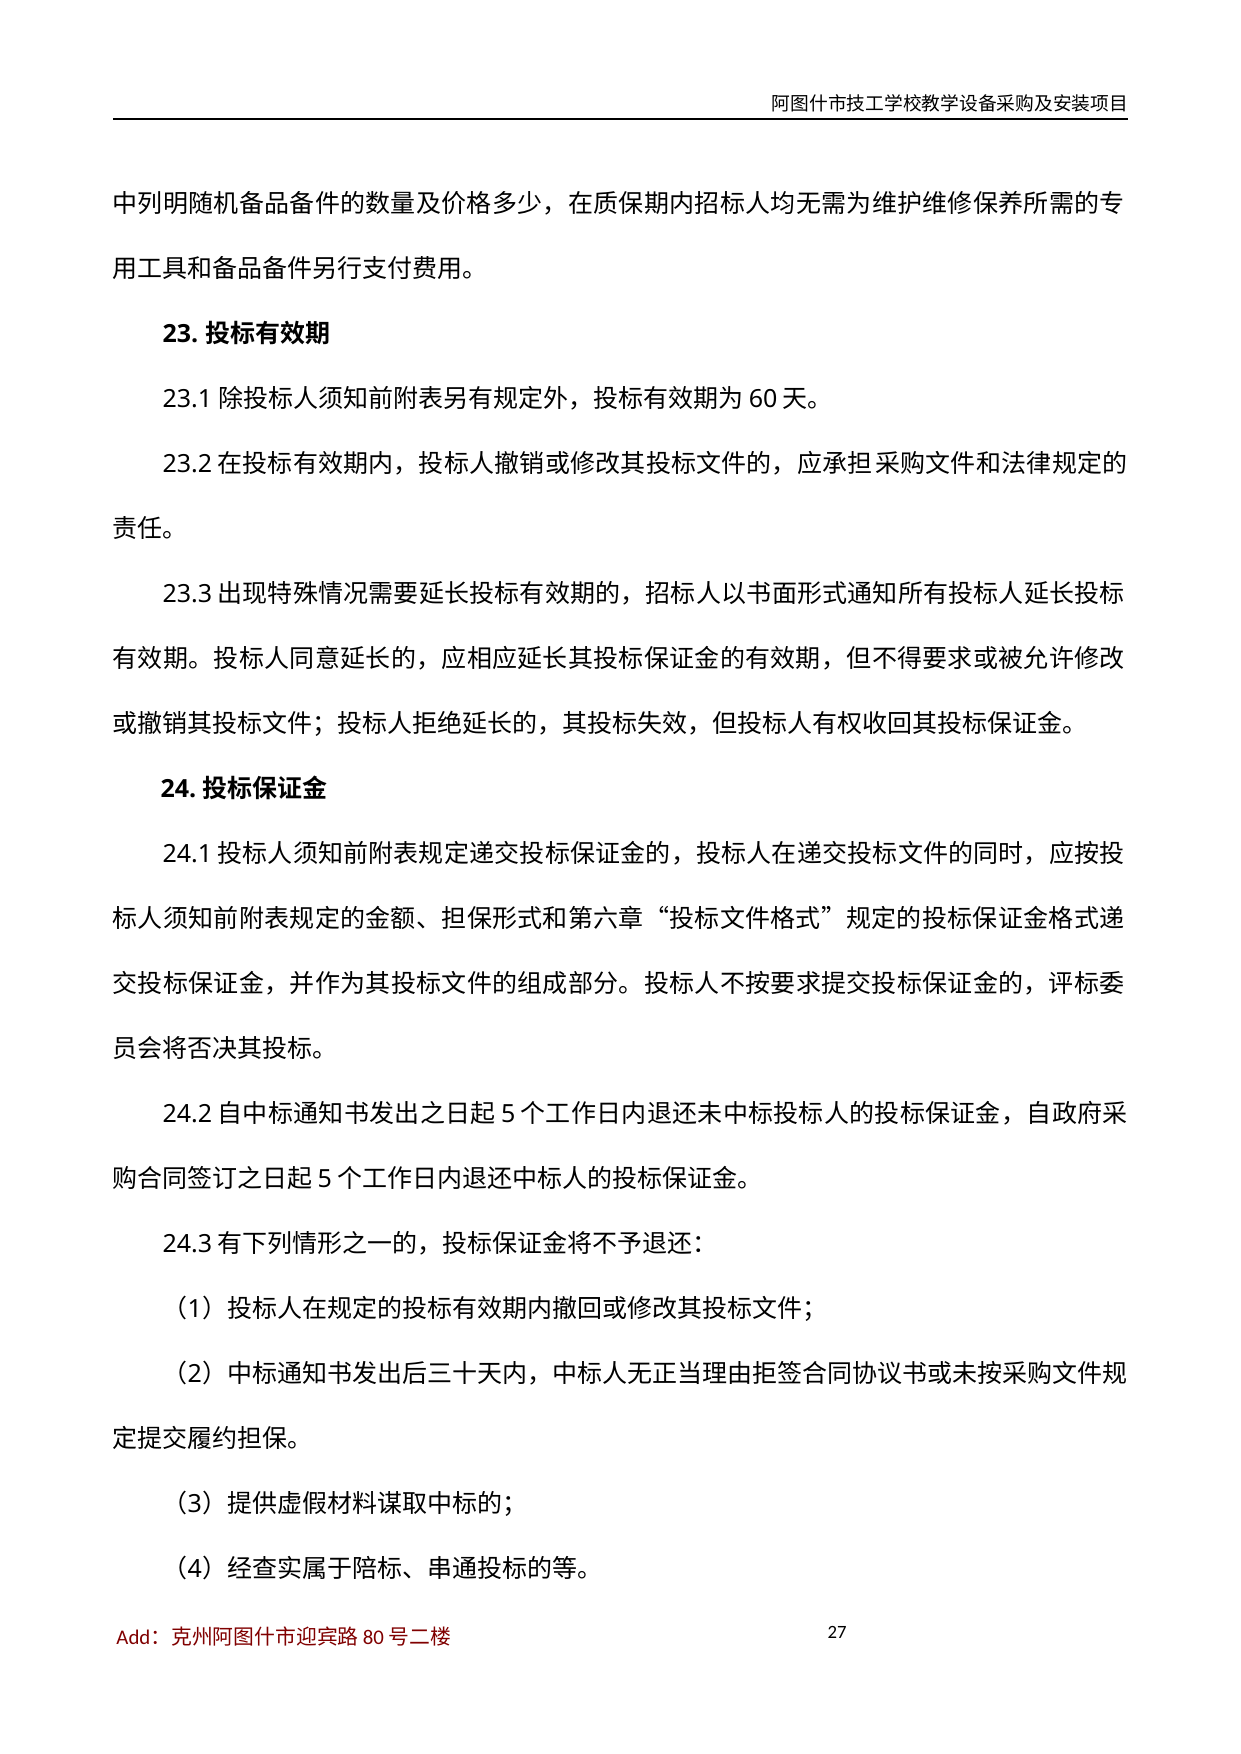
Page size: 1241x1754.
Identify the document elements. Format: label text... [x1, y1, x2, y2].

text 24.2自中标通知书发出之日起5个工作日内退还未中标投标人的投标保证金，自政府采购合同签订之日起5个工作日内退还中标人的投标保证金。 [112, 1079, 1128, 1209]
text 24.1投标人须知前附表规定递交投标保证金的，投标人在递交投标文件的同时，应按投标人须知前附表规定的金额、担保形式和第六章“投标文件格式”规定的投标保证金格式递交投标保证金，并作为其投标文件的组成部分。投标人不按要求提交投标保证金的，评标委员会将否决其投标。 [112, 819, 1128, 1079]
text （2）中标通知书发出后三十天内，中标人无正当理由拒签合同协议书或未按采购文件规定提交履约担保。 [112, 1339, 1128, 1469]
text 23.1 除投标人须知前附表另有规定外，投标有效期为60天。 [112, 364, 1128, 429]
text 23.3出现特殊情况需要延长投标有效期的，招标人以书面形式通知所有投标人延长投标有效期。投标人同意延长的，应相应延长其投标保证金的有效期，但不得要求或被允许修改或撤销其投标文件；投标人拒绝延长的，其投标失效，但投标人有权收回其投标保证金。 [112, 559, 1128, 754]
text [112, 169, 1128, 299]
text 23.2在投标有效期内，投标人撤销或修改其投标文件的，应承担采购文件和法律规定的责任。 [112, 429, 1128, 559]
text （3）提供虚假材料谋取中标的； [112, 1469, 1128, 1534]
text 24. 投标保证金 [112, 754, 1128, 819]
text （1）投标人在规定的投标有效期内撤回或修改其投标文件； [112, 1274, 1128, 1339]
text 23. 投标有效期 [112, 299, 1128, 364]
text （4）经查实属于陪标、串通投标的等。 [112, 1534, 1128, 1599]
text 24.3有下列情形之一的，投标保证金将不予退还： [112, 1209, 1128, 1274]
